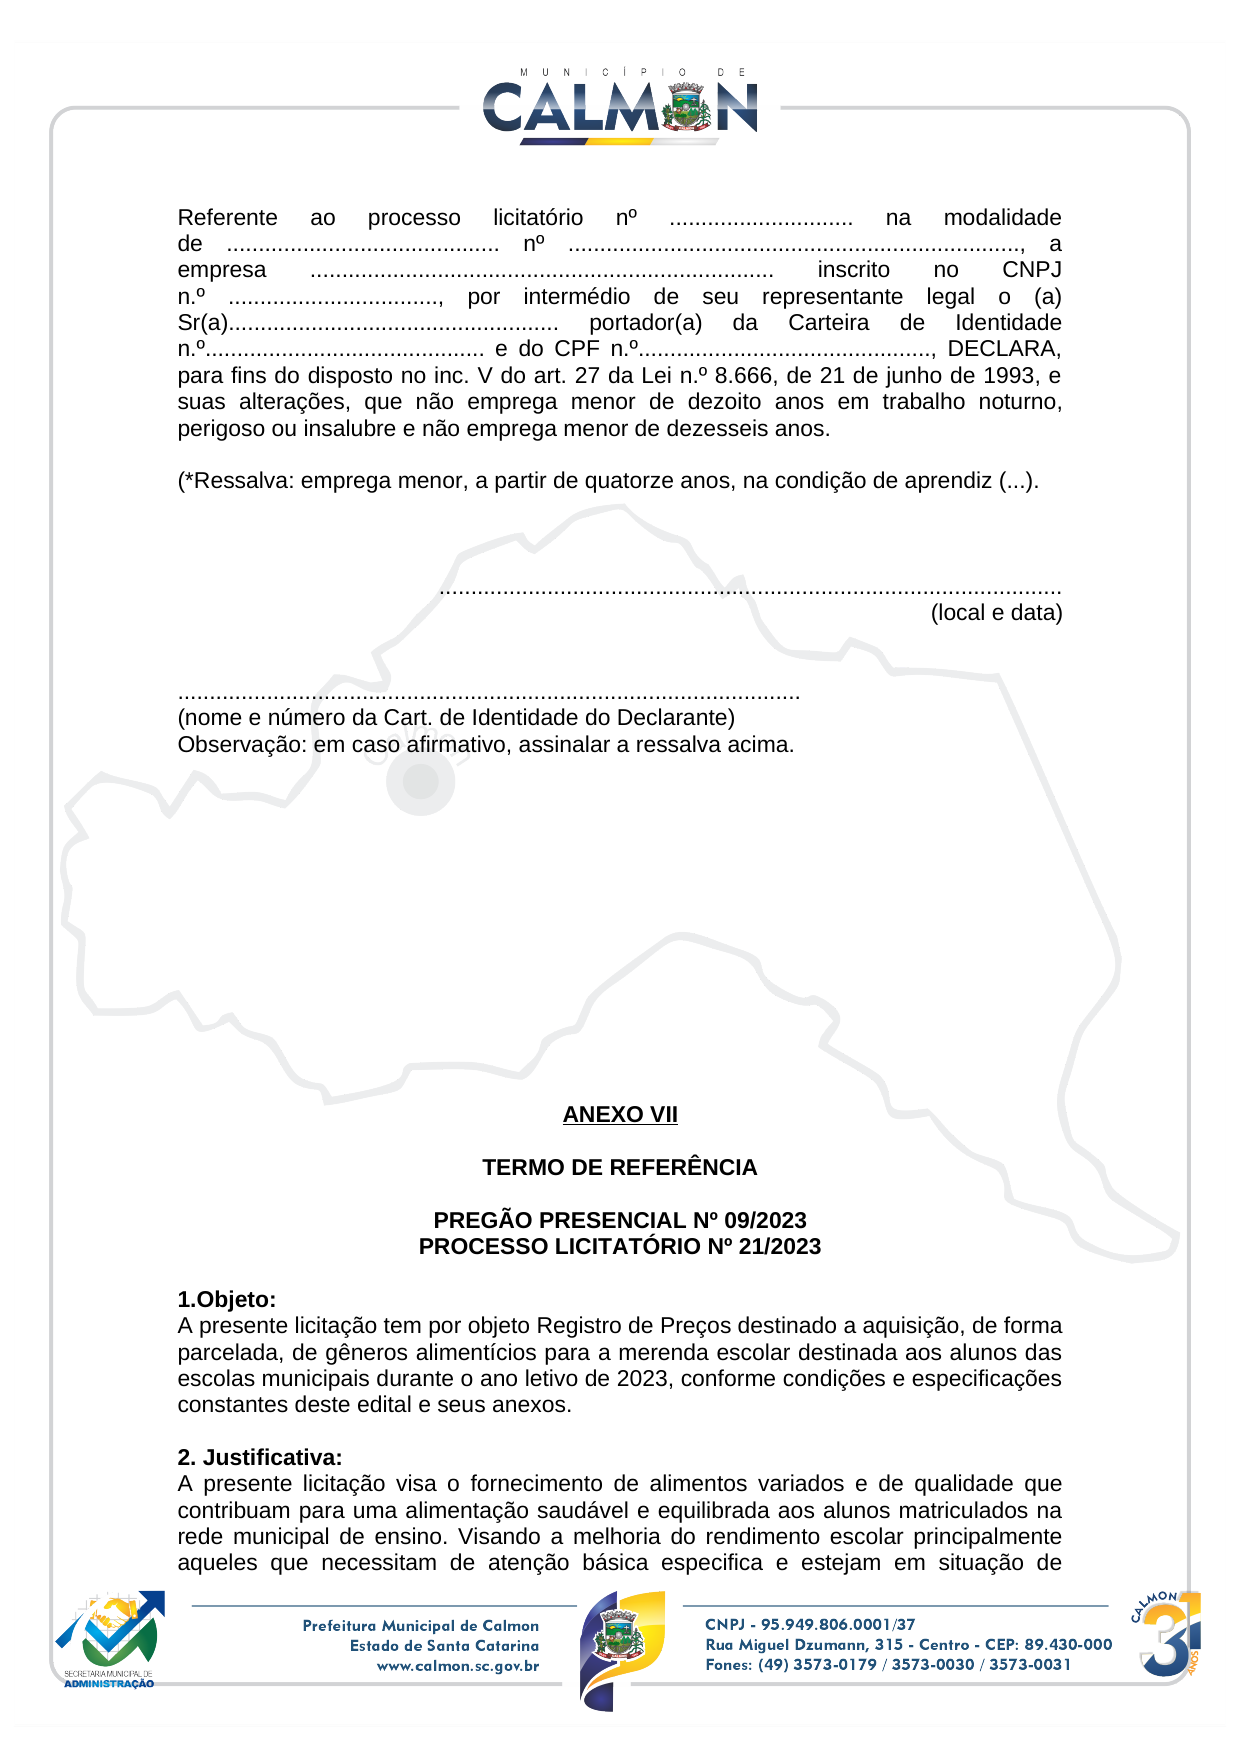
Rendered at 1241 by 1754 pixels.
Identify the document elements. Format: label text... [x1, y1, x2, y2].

text PROCESSO LICITATÓRIO Nº 21/2023 [177, 1233, 1063, 1259]
picture [13, 40, 1227, 1727]
text 1.Objeto: [177, 1286, 1063, 1312]
text TERMO DE REFERÊNCIA [177, 1154, 1063, 1180]
list .................................................................................................. [177, 573, 1063, 599]
text A presente licitação tem por objeto Registro de Preços destinado a aquisição, de forma parcelada, de gêneros alimentícios para a merenda escolar destinada aos alunos das escolas municipais durante o ano letivo de 2023, conforme condições e especificações constantes deste edital e seus anexos. [177, 1312, 1063, 1418]
text ANEXO VII [177, 1101, 1063, 1128]
list Observação: em caso afirmativo, assinalar a ressalva acima. [177, 731, 1063, 757]
text PREGÃO PRESENCIAL Nº 09/2023 [177, 1207, 1063, 1233]
list (local e data) [177, 599, 1063, 625]
list (*Ressalva: emprega menor, a partir de quatorze anos, na condição de aprendiz (...). [177, 467, 1063, 493]
text 2. Justificativa: [177, 1444, 1063, 1470]
list (nome e número da Cart. de Identidade do Declarante) [177, 704, 1063, 731]
list .................................................................................................. [177, 678, 1063, 704]
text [177, 1470, 1063, 1576]
list Referente ao processo licitatório nº ............................. na modalidade de ........................................... nº ......................................................................., a empresa ......................................................................... inscrito no CNPJ n.º ................................., por intermédio de seu representante legal o (a) Sr(a).................................................... portador(a) da Carteira de Identidade n.º............................................ e do CPF n.º.............................................., DECLARA, para fins do disposto no inc. V do art. 27 da Lei n.º 8.666, de 21 de junho de 1993, e suas alterações, que não emprega menor de dezoito anos em trabalho noturno, perigoso ou insalubre e não emprega menor de dezesseis anos. [177, 204, 1063, 441]
